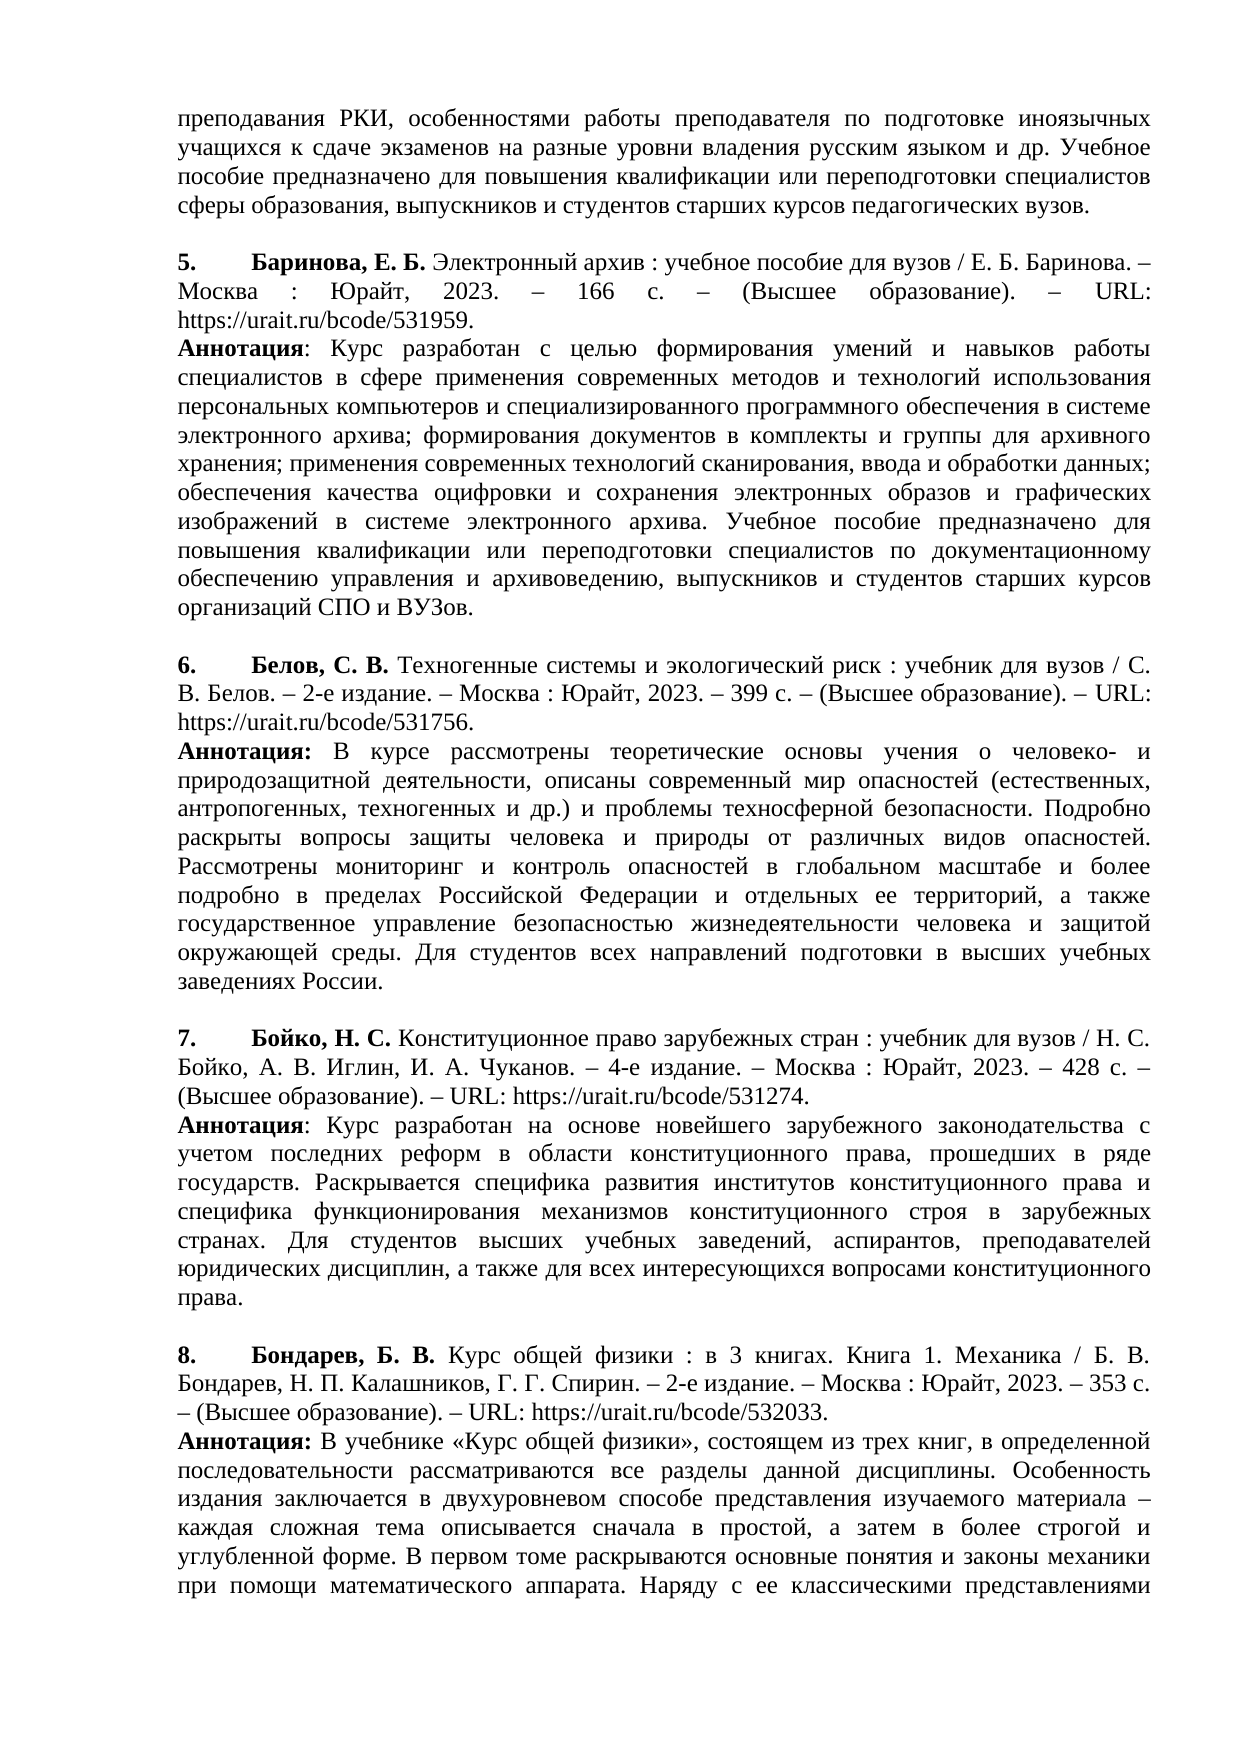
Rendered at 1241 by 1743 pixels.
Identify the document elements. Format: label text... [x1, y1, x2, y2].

text Аннотация: Курс разработан на основе новейшего зарубежного законодательства с учетом последних реформ в области конституционного права, прошедших в ряде государств. Раскрывается специфика развития институтов конституционного права и специфика функционирования механизмов конституционного строя в зарубежных странах. Для студентов высших учебных заведений, аспирантов, преподавателей юридических дисциплин, а также для всех интересующихся вопросами конституционного права. [177, 1110, 1152, 1311]
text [177, 1426, 1152, 1598]
list Бондарев, Б. В. Курс общей физики : в 3 книгах. Книга 1. Механика / Б. В. Бондарев, Н. П. Калашников, Г. Г. Спирин. – 2-е издание. – Москва : Юрайт, 2023. – 353 с. – (Высшее образование). – URL: https://urait.ru/bcode/532033. [177, 1340, 1152, 1426]
list Белов, С. В. Техногенные системы и экологический риск : учебник для вузов / С. В. Белов. – 2-е издание. – Москва : Юрайт, 2023. – 399 с. – (Высшее образование). – URL: https://urait.ru/bcode/531756. [177, 650, 1152, 736]
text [177, 103, 1152, 218]
text Аннотация: Курс разработан с целью формирования умений и навыков работы специалистов в сфере применения современных методов и технологий использования персональных компьютеров и специализированного программного обеспечения в системе электронного архива; формирования документов в комплекты и группы для архивного хранения; применения современных технологий сканирования, ввода и обработки данных; обеспечения качества оцифровки и сохранения электронных образов и графических изображений в системе электронного архива. Учебное пособие предназначено для повышения квалификации или переподготовки специалистов по документационному обеспечению управления и архивоведению, выпускников и студентов старших курсов организаций СПО и ВУЗов. [177, 333, 1152, 621]
list Баринова, Е. Б. Электронный архив : учебное пособие для вузов / Е. Б. Баринова. – Москва : Юрайт, 2023. – 166 с. – (Высшее образование). – URL: https://urait.ru/bcode/531959. [177, 247, 1152, 333]
list Бойко, Н. С. Конституционное право зарубежных стран : учебник для вузов / Н. С. Бойко, А. В. Иглин, И. А. Чуканов. – 4-е издание. – Москва : Юрайт, 2023. – 428 с. – (Высшее образование). – URL: https://urait.ru/bcode/531274. [177, 1023, 1152, 1110]
text Аннотация: В курсе рассмотрены теоретические основы учения о человеко- и природозащитной деятельности, описаны современный мир опасностей (естественных, антропогенных, техногенных и др.) и проблемы техносферной безопасности. Подробно раскрыты вопросы защиты человека и природы от различных видов опасностей. Рассмотрены мониторинг и контроль опасностей в глобальном масштабе и более подробно в пределах Российской Федерации и отдельных ее территорий, а также государственное управление безопасностью жизнедеятельности человека и защитой окружающей среды. Для студентов всех направлений подготовки в высших учебных заведениях России. [177, 736, 1152, 995]
